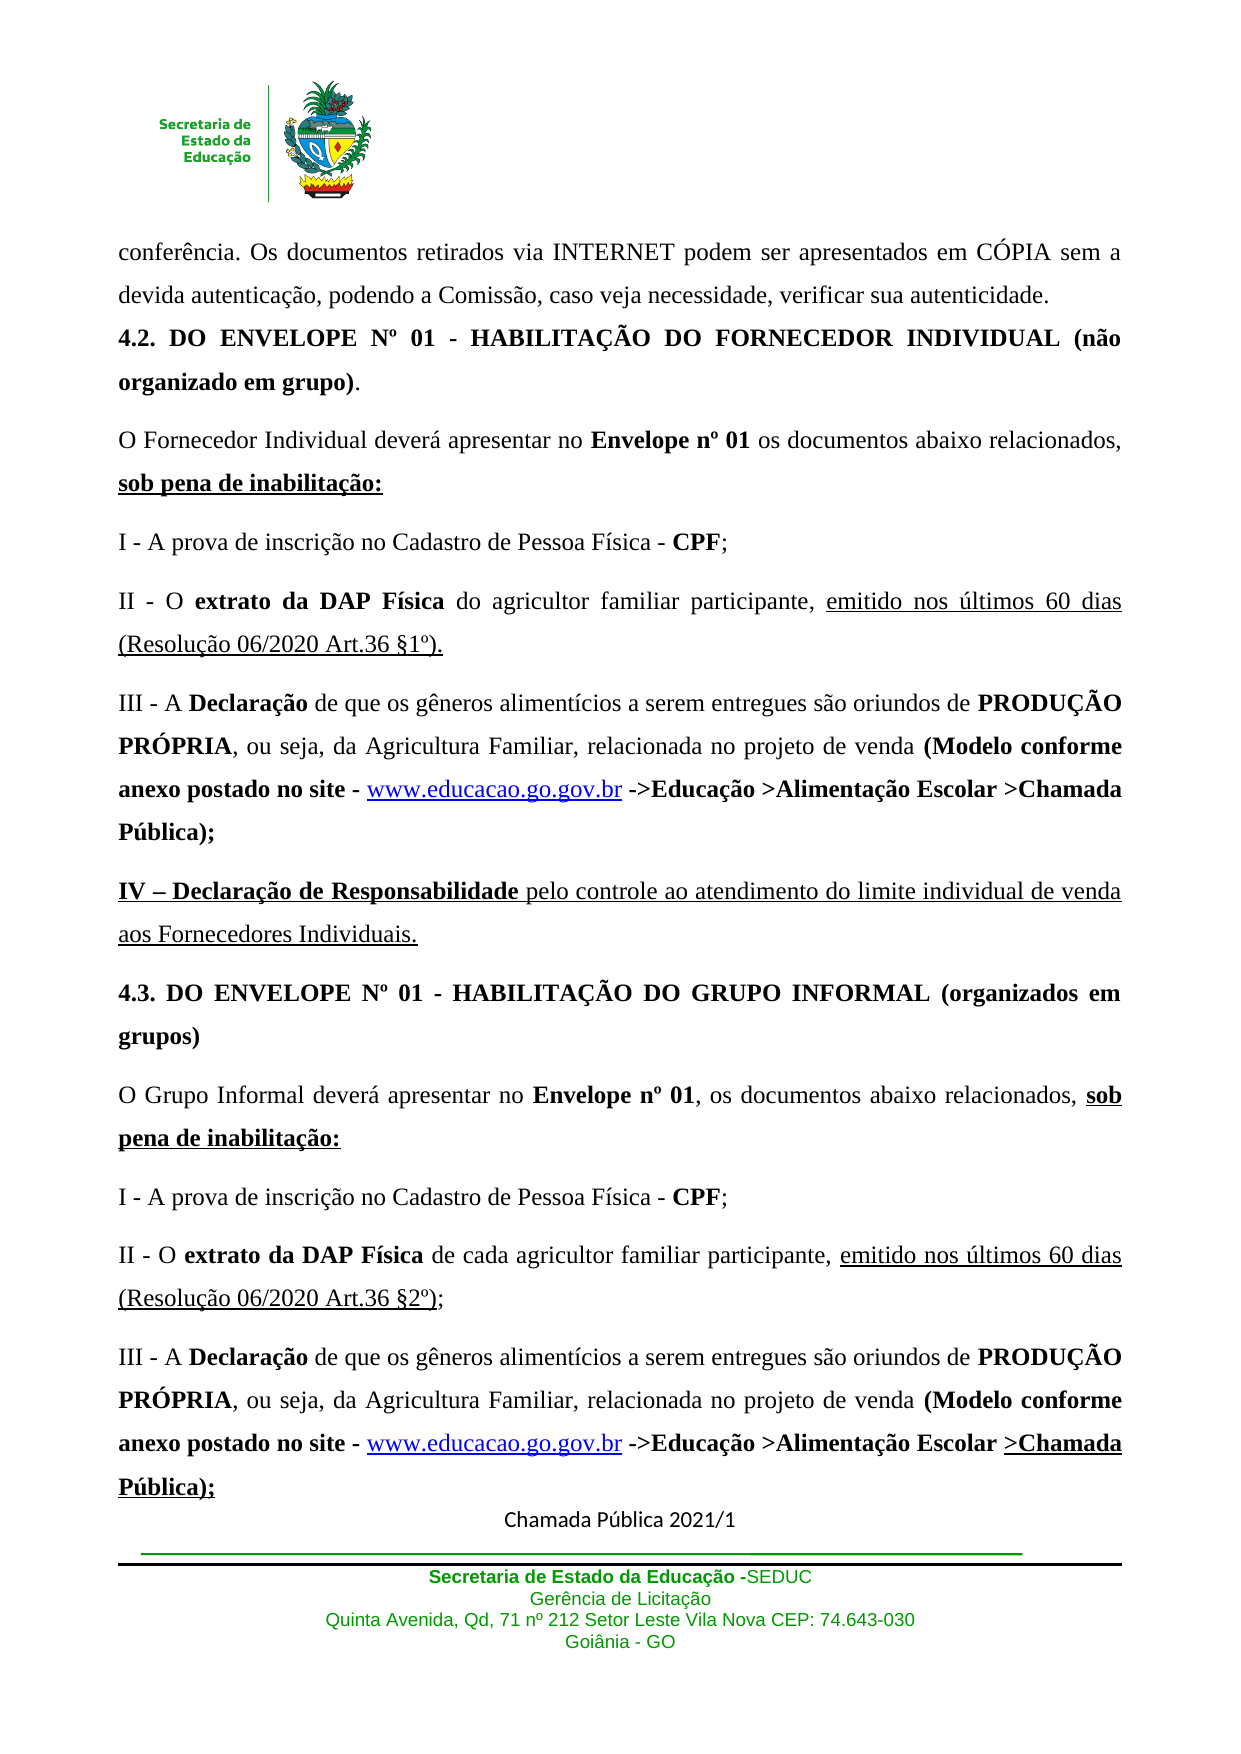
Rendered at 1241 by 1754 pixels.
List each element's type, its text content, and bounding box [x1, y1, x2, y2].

text 4.2. DO ENVELOPE Nº 01 - HABILITAÇÃO DO FORNECEDOR INDIVIDUAL (não organizado em grupo). [118, 323, 1122, 395]
text IV – Declaração de Responsabilidade pelo controle ao atendimento do limite individual de venda aos Fornecedores Individuais. [118, 902, 1122, 948]
text III - A Declaração de que os gêneros alimentícios a serem entregues são oriundos de PRODUÇÃO PRÓPRIA, ou seja, da Agricultura Familiar, relacionada no projeto de venda (Modelo conforme anexo postado no site - www.educacao.go.gov.br ->Educação >Alimentação Escolar >Chamada Pública); [118, 1342, 1122, 1500]
text II - O extrato da DAP Física do agricultor familiar participante, emitido nos últimos 60 dias (Resolução 06/2020 Art.36 §1º). [118, 586, 1122, 658]
text O Fornecedor Individual deverá apresentar no Envelope nº 01 os documentos abaixo relacionados, sob pena de inabilitação: [118, 425, 1122, 497]
text 4.3. DO ENVELOPE Nº 01 - HABILITAÇÃO DO GRUPO INFORMAL (organizados em grupos) [118, 978, 1122, 1050]
text I - A prova de inscrição no Cadastro de Pessoa Física - CPF; [118, 527, 1122, 556]
text IV – Declaração de Responsabilidade pelo controle ao atendimento do limite individual de venda aos Fornecedores Individuais. [118, 876, 1122, 901]
text I - A prova de inscrição no Cadastro de Pessoa Física - CPF; [118, 1182, 1122, 1210]
text O Grupo Informal deverá apresentar no Envelope nº 01, os documentos abaixo relacionados, sob pena de inabilitação: [118, 1080, 1122, 1152]
picture [118, 73, 412, 210]
text III - A Declaração de que os gêneros alimentícios a serem entregues são oriundos de PRODUÇÃO PRÓPRIA, ou seja, da Agricultura Familiar, relacionada no projeto de venda (Modelo conforme anexo postado no site - www.educacao.go.gov.br ->Educação >Alimentação Escolar >Chamada Pública); [118, 688, 1122, 846]
text II - O extrato da DAP Física de cada agricultor familiar participante, emitido nos últimos 60 dias (Resolução 06/2020 Art.36 §2º); [118, 1240, 1122, 1312]
